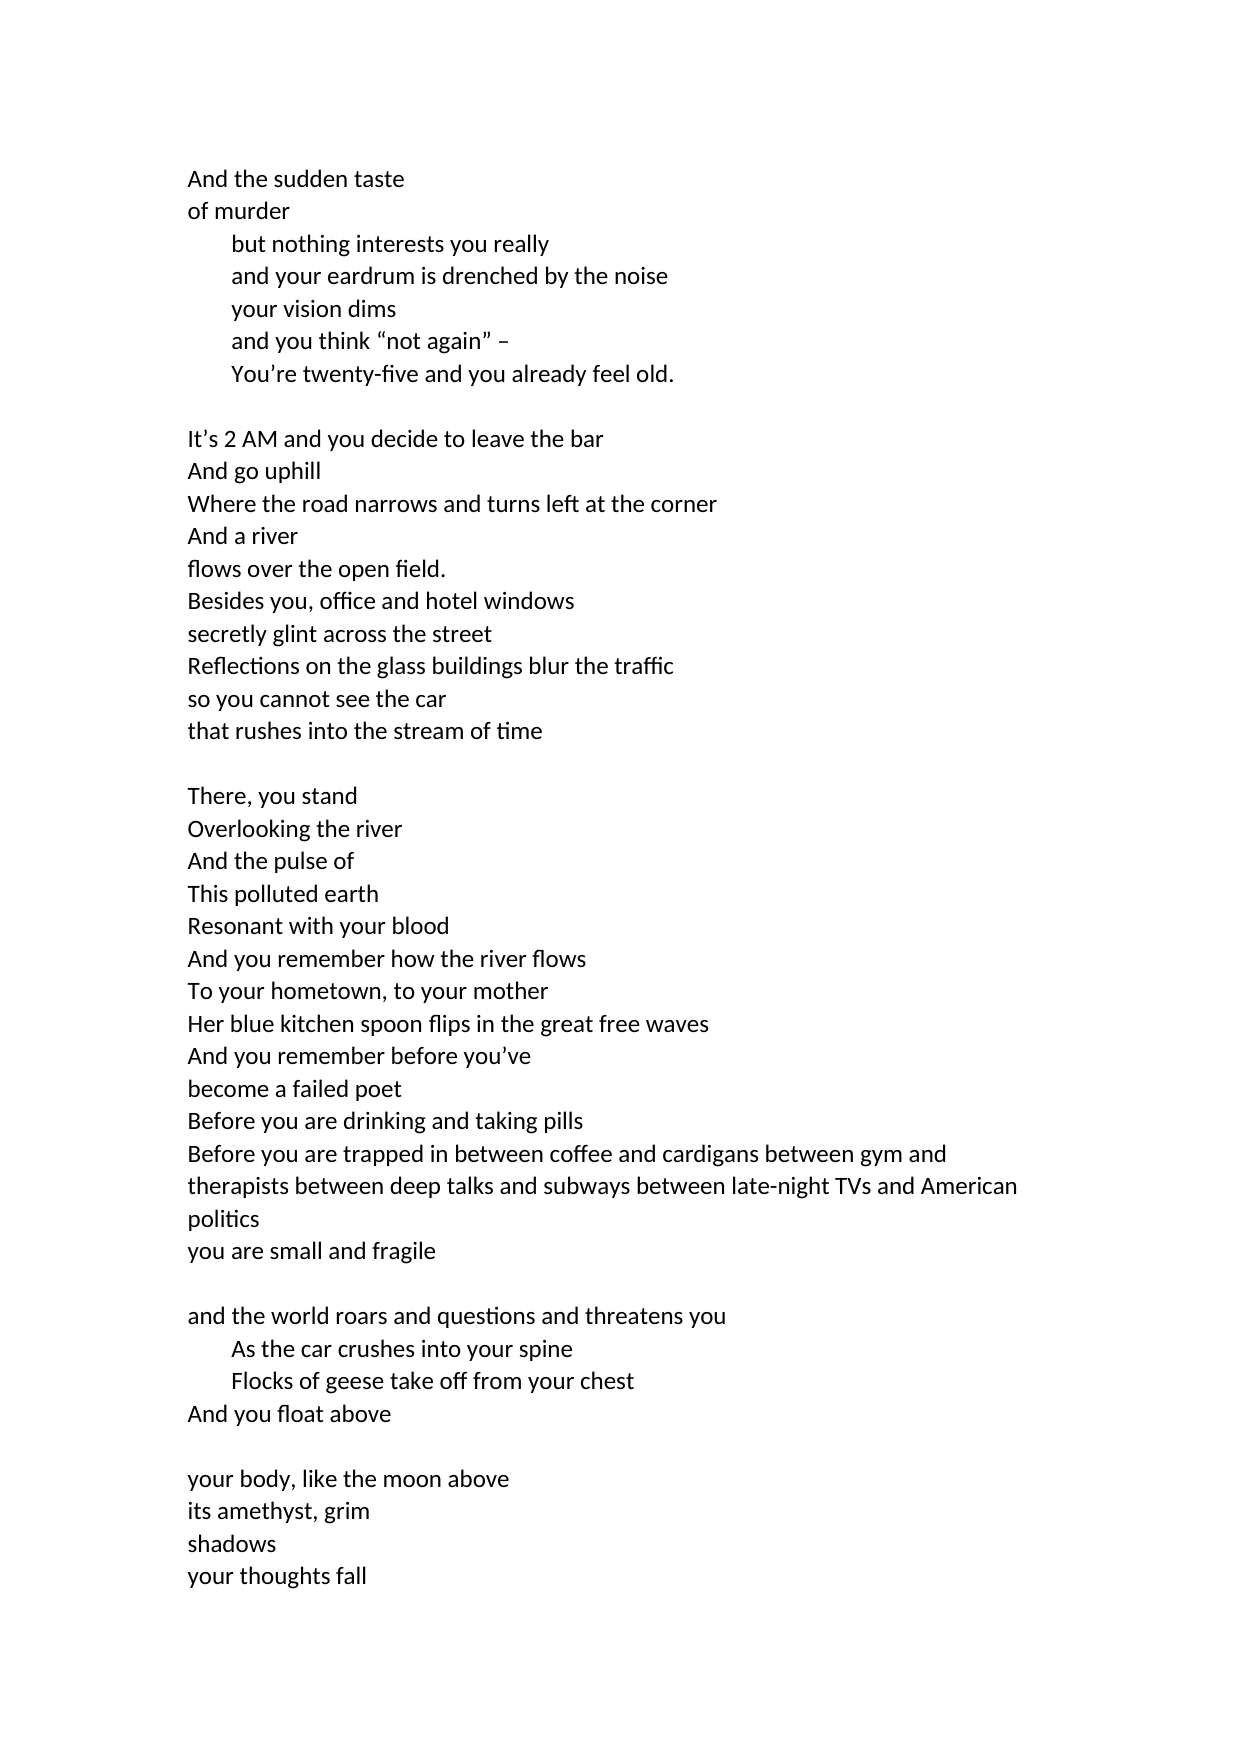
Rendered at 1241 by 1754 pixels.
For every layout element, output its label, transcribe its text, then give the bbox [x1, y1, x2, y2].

text Flocks of geese take off from your chest [187, 1364, 1053, 1397]
text your thoughts fall [187, 1559, 1053, 1592]
text Reflections on the glass buildings blur the traffic [187, 649, 1053, 682]
text As the car crushes into your spine [187, 1332, 1053, 1364]
text your vision dims [187, 292, 1053, 324]
text become a failed poet [187, 1072, 1053, 1104]
text And the pulse of [187, 844, 1053, 877]
text You’re twenty-five and you already feel old. [187, 357, 1053, 389]
text shadows [187, 1527, 1053, 1559]
text And go uphill [187, 454, 1053, 487]
text And you float above [187, 1397, 1053, 1429]
text so you cannot see the car [187, 682, 1053, 714]
text and you think “not again” – [187, 324, 1053, 357]
text that rushes into the stream of time [187, 714, 1053, 747]
text secretly glint across the street [187, 617, 1053, 649]
text and the world roars and questions and threatens you [187, 1299, 1053, 1332]
text Before you are drinking and taking pills [187, 1104, 1053, 1137]
text And the sudden taste [187, 162, 1053, 194]
text And a river [187, 519, 1053, 552]
text And you remember how the river flows [187, 942, 1053, 974]
text Resonant with your blood [187, 909, 1053, 942]
text Her blue kitchen spoon flips in the great free waves [187, 1007, 1053, 1039]
text of murder [187, 194, 1053, 227]
text There, you stand [187, 779, 1053, 812]
text It’s 2 AM and you decide to leave the bar [187, 422, 1053, 454]
text Overlooking the river [187, 812, 1053, 844]
text Before you are trapped in between coffee and cardigans between gym and therapists between deep talks and subways between late-night TVs and American politics [187, 1137, 1053, 1234]
text This polluted earth [187, 877, 1053, 909]
text your body, like the moon above [187, 1462, 1053, 1494]
text To your hometown, to your mother [187, 974, 1053, 1007]
text And you remember before you’ve [187, 1039, 1053, 1072]
text Where the road narrows and turns left at the corner [187, 487, 1053, 519]
text and your eardrum is drenched by the noise [187, 259, 1053, 292]
text Besides you, office and hotel windows [187, 584, 1053, 617]
text its amethyst, grim [187, 1494, 1053, 1527]
text but nothing interests you really [187, 227, 1053, 259]
text you are small and fragile [187, 1234, 1053, 1267]
text flows over the open field. [187, 552, 1053, 584]
